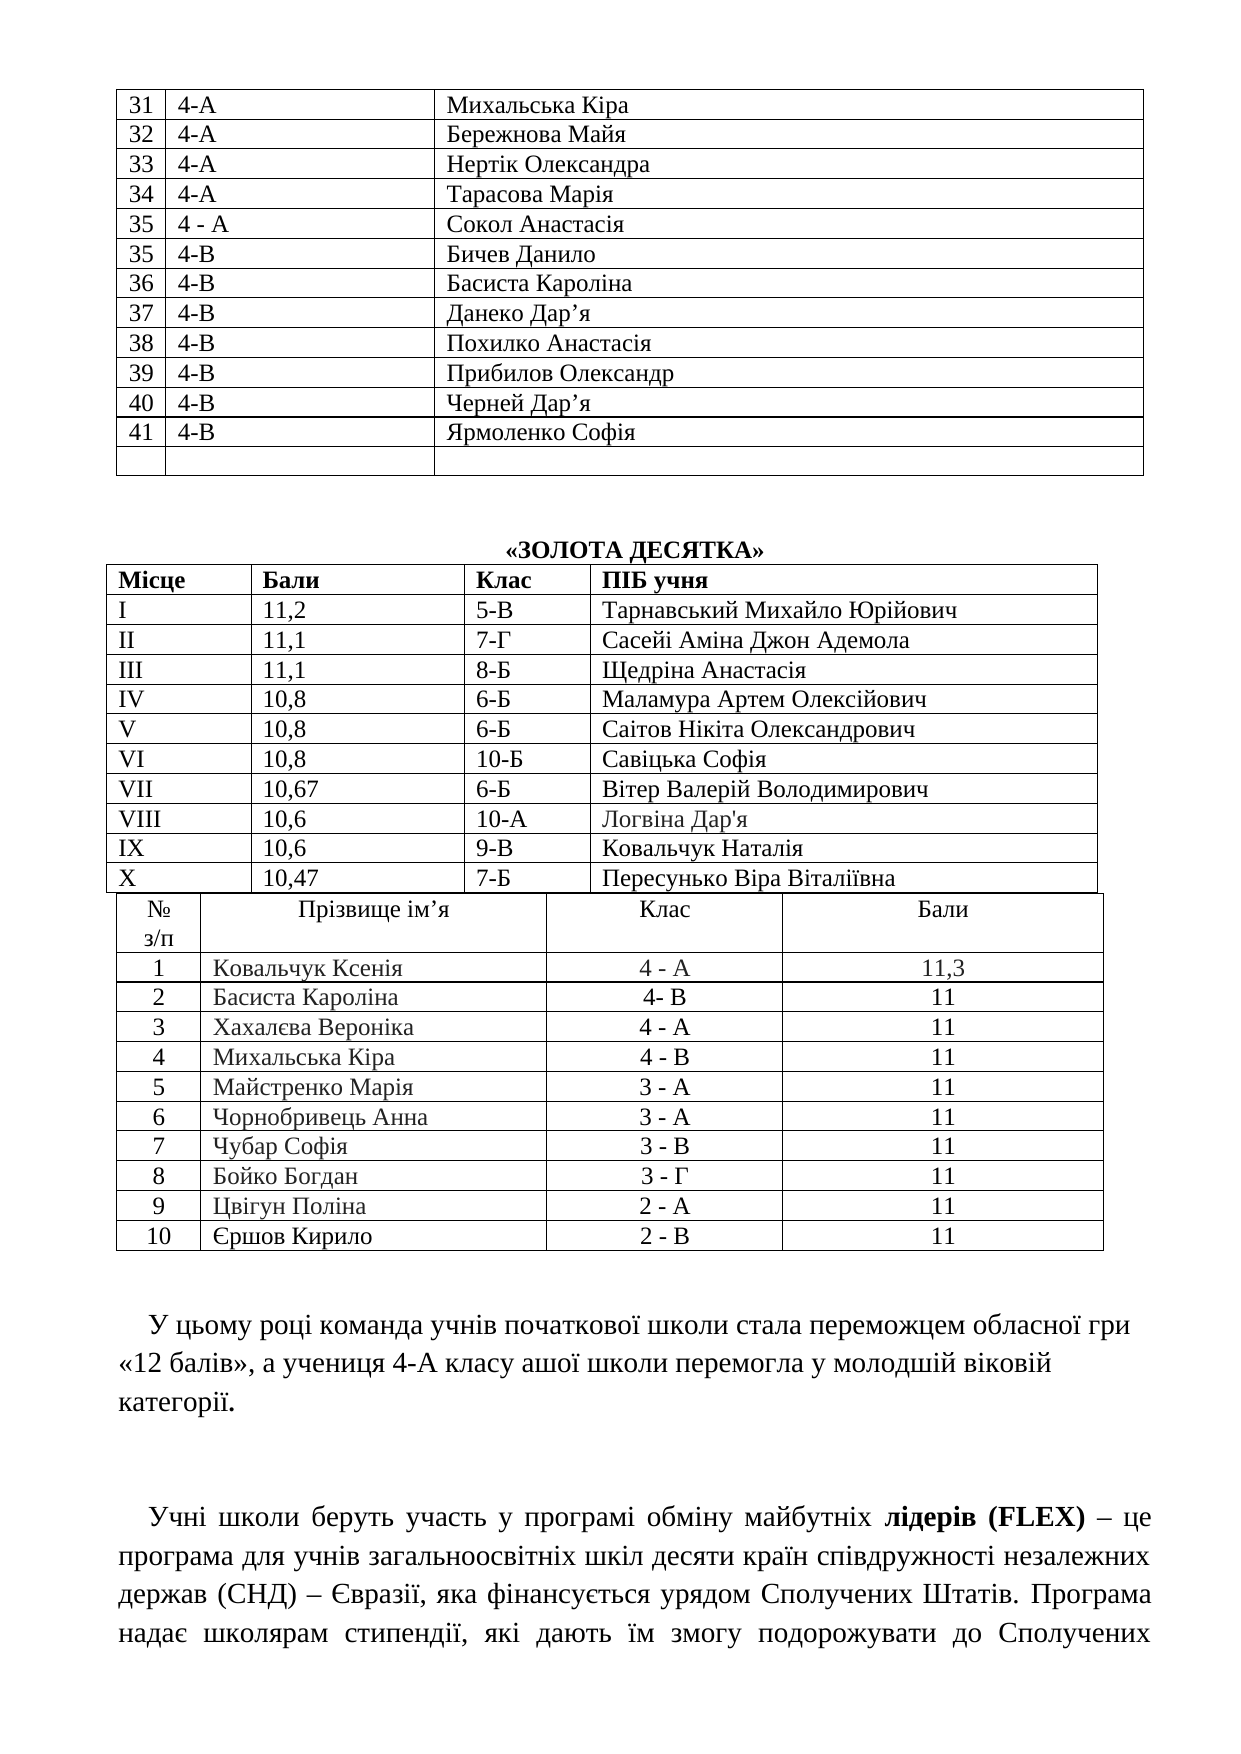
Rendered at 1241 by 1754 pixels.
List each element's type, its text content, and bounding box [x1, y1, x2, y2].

table_cell Похилко Анастасія [435, 328, 1143, 357]
table_cell ІV [107, 685, 251, 713]
table_cell V [107, 714, 251, 743]
table_cell 35 [117, 239, 165, 267]
table_cell 5 [117, 1072, 200, 1101]
table_cell 2 [117, 983, 200, 1011]
table_cell 4-В [166, 388, 434, 416]
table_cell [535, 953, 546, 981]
table_cell Єршов Кирило [201, 1221, 546, 1249]
table_cell Бережнова Майя [435, 120, 1143, 148]
table_cell 11 [783, 1161, 1103, 1190]
table_cell 11 [783, 1042, 1103, 1071]
table_header Клас [465, 565, 590, 594]
table_cell 7 [117, 1131, 200, 1160]
table_cell 38 [117, 328, 165, 357]
table_cell 1 [117, 953, 200, 981]
table_header Клас [547, 894, 782, 952]
table_cell Данеко Дар’я [435, 298, 1143, 327]
table_cell Майстренко Марія [201, 1072, 546, 1101]
table_cell 10-А [465, 804, 590, 832]
table_header Місце [107, 565, 251, 594]
table_cell Чубар Софія [201, 1131, 546, 1160]
table_cell 11 [783, 1072, 1103, 1101]
table_cell 4 [117, 1042, 200, 1071]
table_cell 9 [117, 1191, 200, 1220]
table_cell 34 [117, 179, 165, 208]
table_cell 33 [117, 149, 165, 178]
table_cell 4-В [166, 239, 434, 267]
table_cell 6-Б [465, 714, 590, 743]
table_cell Тарнавський Михайло Юрійович [591, 595, 1097, 624]
table_cell [435, 447, 1143, 475]
table_cell 7-Б [465, 863, 590, 892]
table_cell Маламура Артем Олексійович [591, 685, 1097, 713]
table_cell 4-А [166, 179, 434, 208]
table_cell Щедріна Анастасія [591, 655, 1097, 683]
table_cell 10,6 [252, 834, 464, 862]
table_cell Савіцька Софія [591, 744, 1097, 773]
table_cell 39 [117, 358, 165, 387]
table_cell 10,8 [252, 685, 464, 713]
table_header ПІБ учня [591, 565, 1097, 594]
table_cell 2 - А [547, 1191, 782, 1220]
table_cell 10 [117, 1221, 200, 1249]
table_cell Сасейі Аміна Джон Адемола [591, 625, 1097, 654]
table_cell Логвіна Дар'я [591, 804, 1097, 832]
table_cell Бичев Данило [435, 239, 1143, 267]
table_cell 11,1 [252, 655, 464, 683]
table_cell І [107, 595, 251, 624]
table_cell ІІ [107, 625, 251, 654]
table_cell Бойко Богдан [201, 1161, 546, 1190]
table_cell Тарасова Марія [435, 179, 1143, 208]
table_cell Басиста Кароліна [435, 269, 1143, 297]
table_cell 9-В [465, 834, 590, 862]
table_cell Пересунько Віра Віталіївна [591, 863, 1097, 892]
table_cell 8-Б [465, 655, 590, 683]
table_header № з/п [117, 894, 200, 952]
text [118, 1499, 1152, 1649]
table_cell 4-А [166, 149, 434, 178]
table_cell 11 [783, 1012, 1103, 1041]
table_cell 4- В [547, 983, 782, 1011]
table_cell 4 - В [547, 1042, 782, 1071]
table_cell Басиста Кароліна [201, 983, 546, 1011]
table_cell Цвігун Поліна [201, 1191, 546, 1220]
table_cell 6-Б [465, 685, 590, 713]
table_cell 31 [117, 90, 165, 118]
table_cell 6-Б [465, 774, 590, 803]
table_cell 7-Г [465, 625, 590, 654]
table_cell [166, 447, 434, 475]
table_cell Саітов Нікіта Олександрович [591, 714, 1097, 743]
table_cell 11,1 [252, 625, 464, 654]
table_cell 11 [783, 1221, 1103, 1249]
table_cell 36 [117, 269, 165, 297]
table_cell 4 - А [166, 209, 434, 238]
table_cell 4-А [166, 90, 434, 118]
text У цьому році команда учнів початкової школи стала переможцем обласної гри «12 балів», а учениця 4-А класу ашої школи перемогла у молодшій віковій категорії. [118, 1307, 1152, 1417]
table_cell 40 [117, 388, 165, 416]
table_cell 4-В [166, 358, 434, 387]
table_cell 3 - Г [547, 1161, 782, 1190]
table_cell 41 [117, 418, 165, 446]
table_header Прізвище ім’я [201, 894, 546, 952]
table_cell 11,2 [252, 595, 464, 624]
table_cell 10,47 [252, 863, 464, 892]
table_cell 4-В [166, 269, 434, 297]
table_cell VI [107, 744, 251, 773]
table_cell 8 [117, 1161, 200, 1190]
table_cell ІІІ [107, 655, 251, 683]
text «ЗОЛОТА ДЕСЯТКА» [118, 536, 1152, 564]
table_cell Ковальчук Наталія [591, 834, 1097, 862]
table_cell 11 [783, 983, 1103, 1011]
table_cell 6 [117, 1102, 200, 1130]
table_cell 3 [117, 1012, 200, 1041]
table_cell 4-В [166, 298, 434, 327]
table_cell 10,8 [252, 744, 464, 773]
table_cell 5-В [465, 595, 590, 624]
table_cell VІІ [107, 774, 251, 803]
table_cell Сокол Анастасія [435, 209, 1143, 238]
table_cell Михальська Кіра [435, 90, 1143, 118]
table_cell Прибилов Олександр [435, 358, 1143, 387]
table_cell 4 - А [547, 1012, 782, 1041]
table_cell Ярмоленко Софія [435, 418, 1143, 446]
table_cell 11 [783, 1191, 1103, 1220]
table_header Бали [783, 894, 1103, 952]
table_cell 4-А [166, 120, 434, 148]
table_cell 2 - В [547, 1221, 782, 1249]
table_cell Нертік Олександра [435, 149, 1143, 178]
table_header Бали [252, 565, 464, 594]
table_cell 35 [117, 209, 165, 238]
table_cell 10,67 [252, 774, 464, 803]
table_cell 3 - В [547, 1131, 782, 1160]
table_cell 4-В [166, 328, 434, 357]
table_cell Хахалєва Вероніка [201, 1012, 546, 1041]
table_cell 10,6 [252, 804, 464, 832]
table_cell 11 [783, 1131, 1103, 1160]
table_cell Михальська Кіра [201, 1042, 546, 1071]
table_cell ІХ [107, 834, 251, 862]
table_cell 10-Б [465, 744, 590, 773]
table_cell Чорнобривець Анна [201, 1102, 546, 1130]
table_cell 11 [783, 1102, 1103, 1130]
table_cell 10,8 [252, 714, 464, 743]
table_cell Черней Дар’я [435, 388, 1143, 416]
table_cell Х [107, 863, 251, 892]
table_cell 37 [117, 298, 165, 327]
table_cell [117, 447, 165, 475]
table_cell 3 - А [547, 1102, 782, 1130]
table_cell VІІІ [107, 804, 251, 832]
table_cell Вітер Валерій Володимирович [591, 774, 1097, 803]
table_cell 32 [117, 120, 165, 148]
table_cell 4-В [166, 418, 434, 446]
table_cell 3 - А [547, 1072, 782, 1101]
